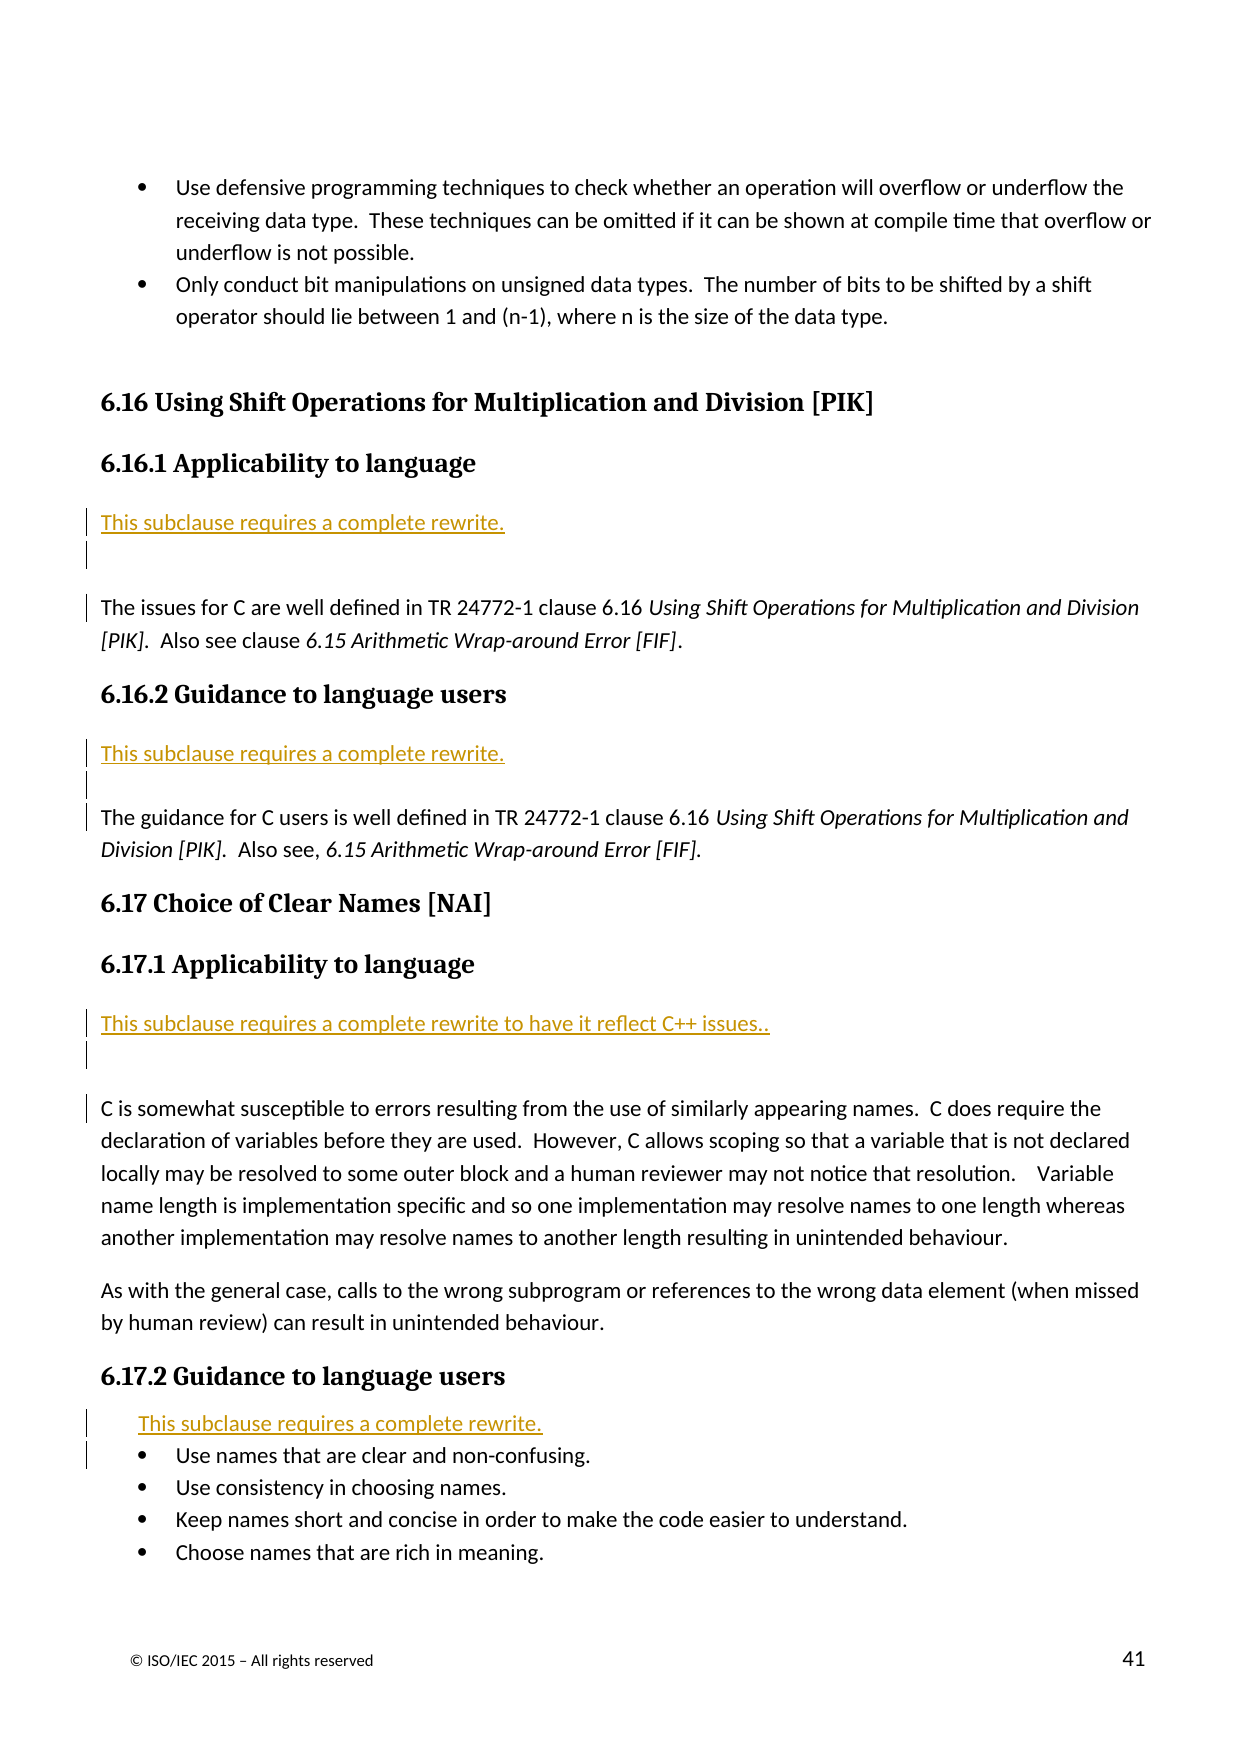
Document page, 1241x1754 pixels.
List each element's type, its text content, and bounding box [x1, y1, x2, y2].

subtitle 6.17.1 Applicability to language [101, 949, 1164, 980]
subtitle 6.17 Choice of Clear Names [NAI] [101, 888, 1164, 919]
subtitle 6.17.2 Guidance to language users [101, 1361, 1164, 1393]
list Use consistency in choosing names. [138, 1473, 1164, 1501]
list Keep names short and concise in order to make the code easier to understand. [138, 1506, 1164, 1534]
subtitle 6.16.1 Applicability to language [101, 448, 1164, 479]
list Choose names that are rich in meaning. [138, 1538, 1164, 1566]
text The issues for C are well defined in TR 24772-1 clause 6.16 Using Shift Operations for Multiplication and Division [PIK]. Also see clause 6.15 Arithmetic Wrap-around Error [FIF]. [101, 593, 1164, 654]
text The guidance for C users is well defined in TR 24772-1 clause 6.16 Using Shift Operations for Multiplication and Division [PIK]. Also see, 6.15 Arithmetic Wrap-around Error [FIF]. [101, 803, 1164, 863]
text As with the general case, calls to the wrong subprogram or references to the wrong data element (when missed by human review) can result in unintended behaviour. [101, 1276, 1164, 1336]
list Use names that are clear and non-confusing. [138, 1441, 1164, 1469]
text C is somewhat susceptible to errors resulting from the use of similarly appearing names. C does require the declaration of variables before they are used. However, C allows scoping so that a variable that is not declared locally may be resolved to some outer block and a human reviewer may not notice that resolution. Variable name length is implementation specific and so one implementation may resolve names to one length whereas another implementation may resolve names to another length resulting in unintended behaviour. [101, 1094, 1164, 1251]
list Use defensive programming techniques to check whether an operation will overflow or underflow the receiving data type. These techniques can be omitted if it can be shown at compile time that overflow or underflow is not possible. [138, 173, 1164, 266]
list Only conduct bit manipulations on unsigned data types. The number of bits to be shifted by a shift operator should lie between 1 and (n-1), where n is the size of the data type. [138, 270, 1164, 330]
subtitle 6.16.2 Guidance to language users [101, 679, 1164, 710]
subtitle 6.16 Using Shift Operations for Multiplication and Division [PIK] [101, 387, 1164, 419]
